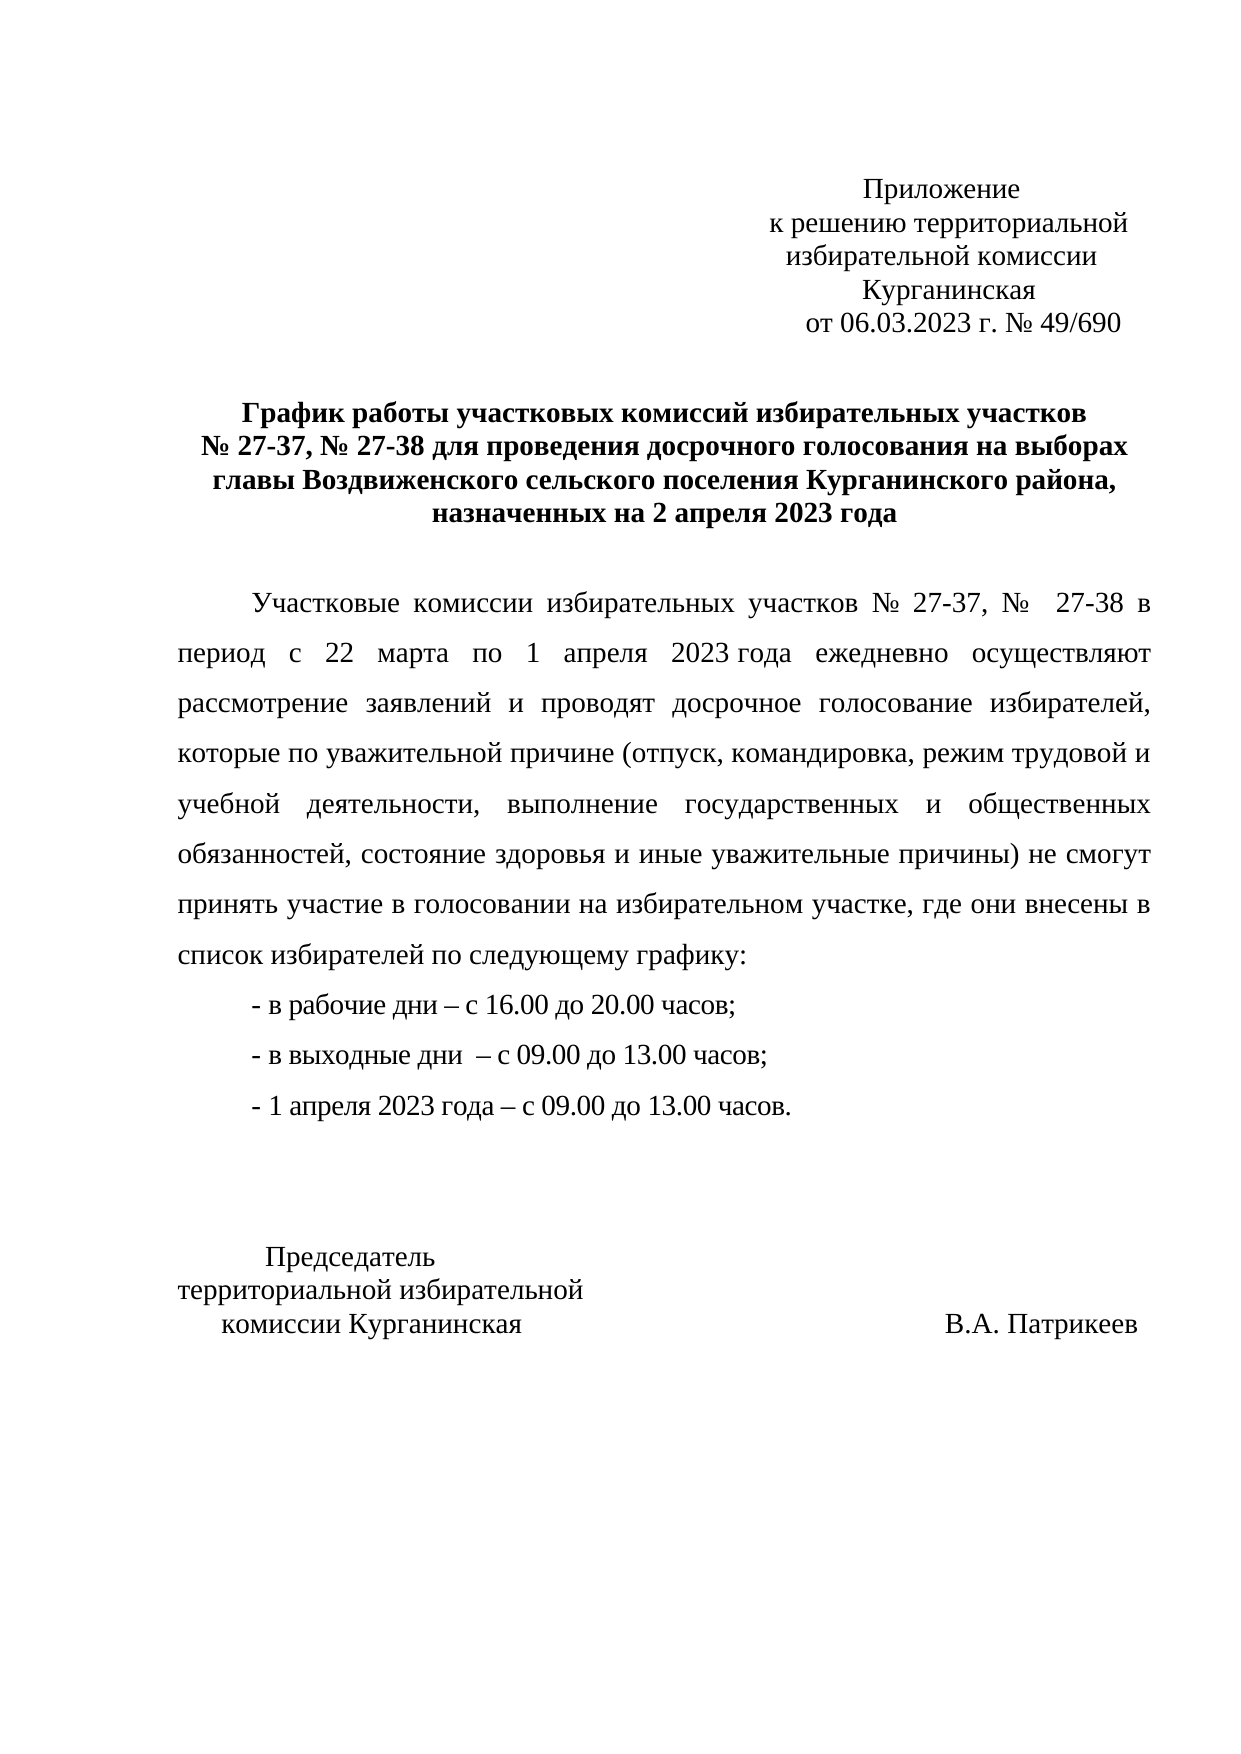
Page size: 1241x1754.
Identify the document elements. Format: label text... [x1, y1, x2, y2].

text - в выходные дни – с 09.00 до 13.00 часов; [177, 1037, 1152, 1071]
text Приложение [177, 171, 1152, 205]
text № 27-37, № 27-38 для проведения досрочного голосования на выборах главы Воздвиженского сельского поселения Курганинского района, [177, 428, 1152, 495]
text от 06.03.2023 г. № 49/690 [177, 305, 1152, 339]
text территориальной избирательной [177, 1272, 1152, 1306]
text График работы участковых комиссий избирательных участков [177, 395, 1152, 428]
text - в рабочие дни – с 16.00 до 20.00 часов; [177, 987, 1152, 1021]
text - 1 апреля 2023 года – с 09.00 до 13.00 часов. [177, 1088, 1152, 1121]
text комиссии Курганинская В.А. Патрикеев [177, 1306, 1152, 1339]
text Председатель [177, 1239, 1152, 1272]
text Курганинская [177, 272, 1152, 305]
text назначенных на 2 апреля 2023 года [177, 495, 1152, 529]
text к решению территориальной [177, 205, 1152, 238]
text Участковые комиссии избирательных участков № 27-37, № 27-38 в период с 22 марта по 1 апреля 2023 года ежедневно осуществляют рассмотрение заявлений и проводят досрочное голосование избирателей, которые по уважительной причине (отпуск, командировка, режим трудовой и учебной деятельности, выполнение государственных и общественных обязанностей, состояние здоровья и иные уважительные причины) не смогут принять участие в голосовании на избирательном участке, где они внесены в список избирателей по следующему графику: [177, 585, 1152, 970]
text избирательной комиссии [177, 238, 1152, 272]
